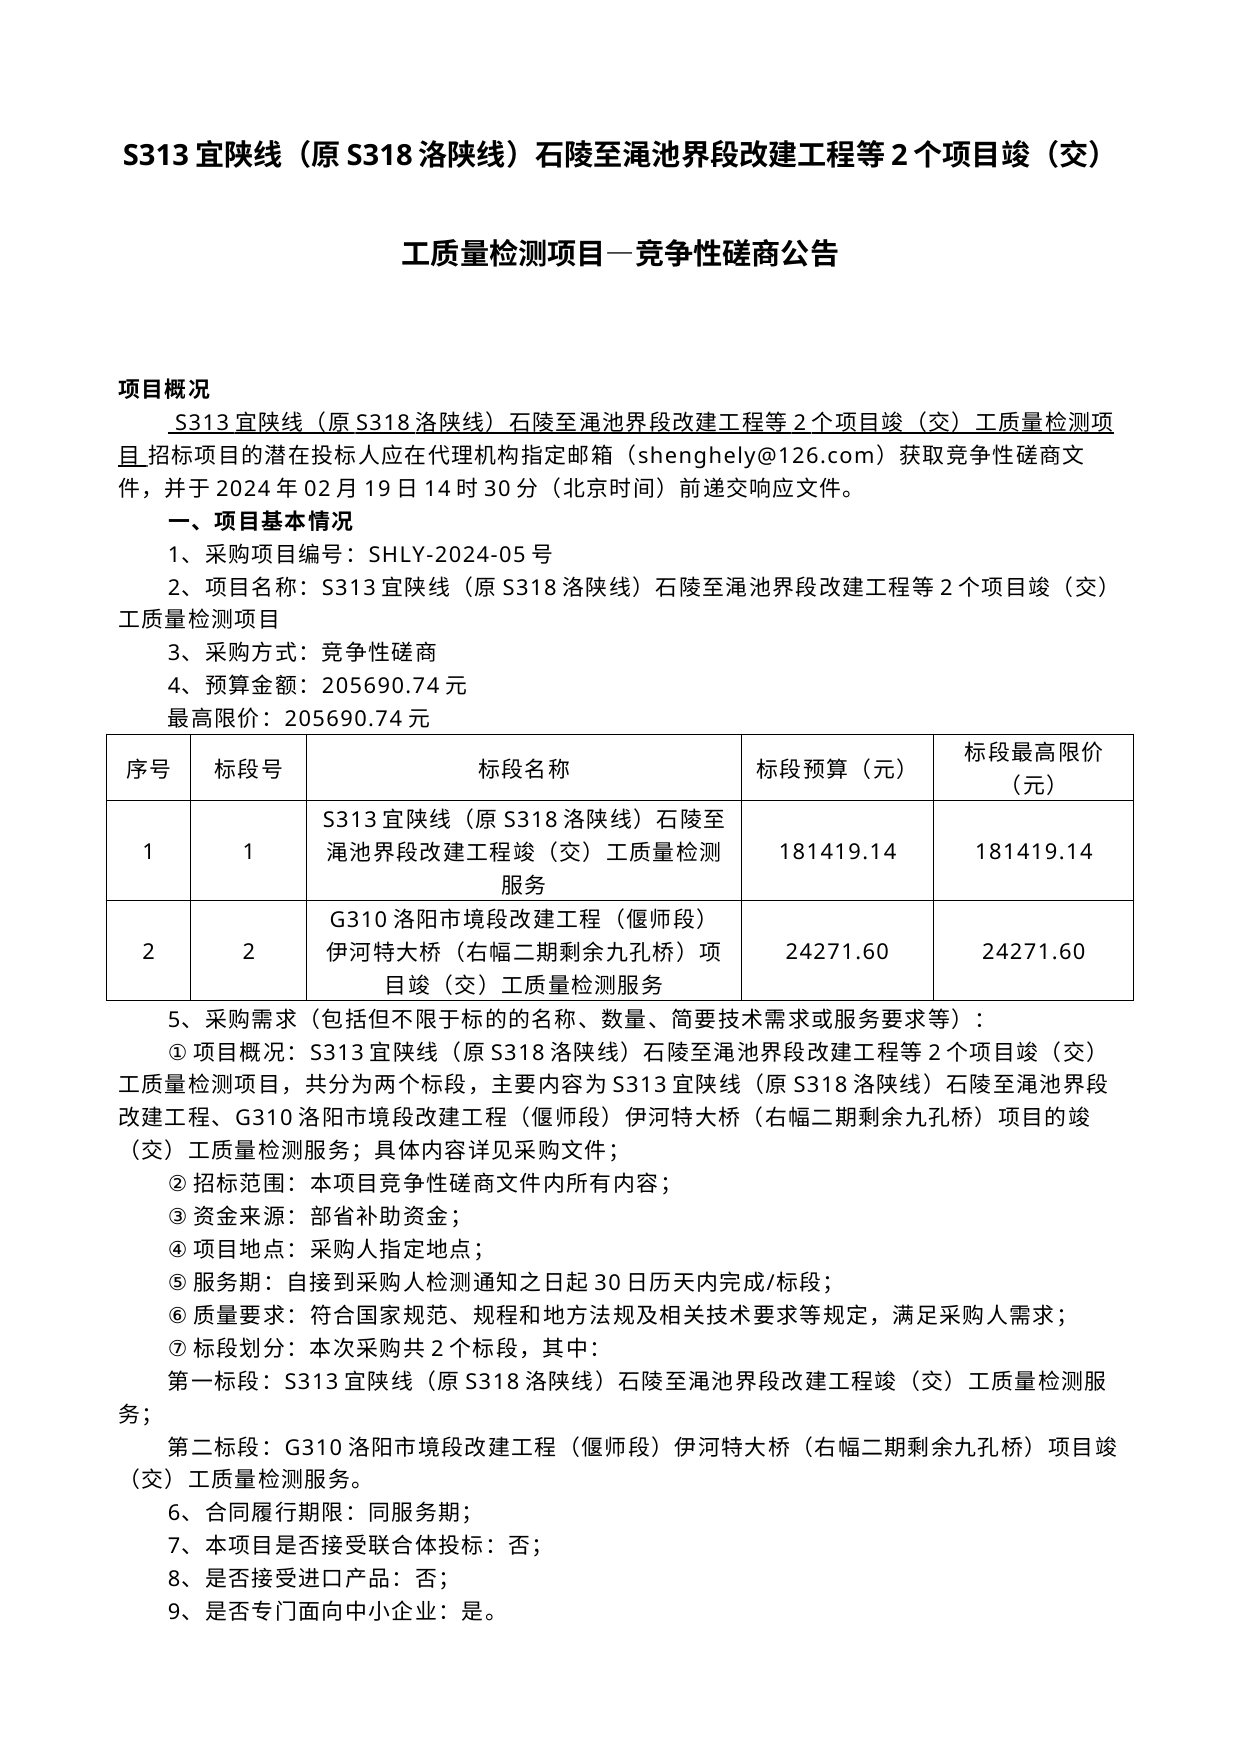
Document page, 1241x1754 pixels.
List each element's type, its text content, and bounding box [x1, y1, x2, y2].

table_cell 181419.14 [742, 801, 933, 900]
text 4、预算金额：205690.74元 [118, 668, 1122, 701]
text 9、是否专门面向中小企业：是。 [118, 1593, 1122, 1626]
table_cell 2 [107, 901, 190, 1000]
text ⑤服务期：自接到采购人检测通知之日起30日历天内完成/标段； [118, 1264, 1122, 1297]
text 7、本项目是否接受联合体投标：否； [118, 1528, 1122, 1561]
text S313宜陕线（原S318洛陕线）石陵至渑池界段改建工程等2个项目竣（交）工质量检测项目 招标项目的潜在投标人应在代理机构指定邮箱（shenghely@126.com）获取竞争性磋商文件，并于2024年02月19日14时30分（北京时间）前递交响应文件。 [118, 404, 1122, 503]
table_cell S313宜陕线（原S318洛陕线）石陵至渑池界段改建工程竣（交）工质量检测服务 [307, 801, 741, 900]
text 1、采购项目编号：SHLY-2024-05号 [118, 536, 1122, 569]
text ①项目概况：S313宜陕线（原S318洛陕线）石陵至渑池界段改建工程等2个项目竣（交）工质量检测项目，共分为两个标段，主要内容为S313宜陕线（原S318洛陕线）石陵至渑池界段改建工程、G310洛阳市境段改建工程（偃师段）伊河特大桥（右幅二期剩余九孔桥）项目的竣（交）工质量检测服务；具体内容详见采购文件； [118, 1034, 1122, 1166]
table_header 序号 [107, 735, 190, 800]
text 3、采购方式：竞争性磋商 [118, 635, 1122, 668]
text 最高限价：205690.74元 [118, 701, 1122, 733]
table_cell 1 [107, 801, 190, 900]
table_cell 181419.14 [934, 801, 1133, 900]
text S313宜陕线（原S318洛陕线）石陵至渑池界段改建工程等2个项目竣（交）工质量检测项目—竞争性磋商公告 [118, 120, 1122, 284]
text 第一标段：S313宜陕线（原S318洛陕线）石陵至渑池界段改建工程竣（交）工质量检测服务； [118, 1363, 1122, 1429]
table_cell 1 [191, 801, 306, 900]
text 一、项目基本情况 [118, 503, 1122, 536]
text ⑥质量要求：符合国家规范、规程和地方法规及相关技术要求等规定，满足采购人需求； [118, 1297, 1122, 1330]
text 2、项目名称：S313宜陕线（原S318洛陕线）石陵至渑池界段改建工程等2个项目竣（交）工质量检测项目 [118, 569, 1122, 635]
table_header 标段预算（元） [742, 735, 933, 800]
table_cell 24271.60 [742, 901, 933, 1000]
text 项目概况 [118, 371, 1122, 404]
text ⑦标段划分：本次采购共2个标段，其中： [118, 1330, 1122, 1363]
text 第二标段：G310洛阳市境段改建工程（偃师段）伊河特大桥（右幅二期剩余九孔桥）项目竣（交）工质量检测服务。 [118, 1429, 1122, 1495]
table_header 标段名称 [307, 735, 741, 800]
text ②招标范围：本项目竞争性磋商文件内所有内容； [118, 1166, 1122, 1198]
table_header 标段最高限价（元） [934, 735, 1133, 800]
table_header 标段号 [191, 735, 306, 800]
table_cell G310洛阳市境段改建工程（偃师段）伊河特大桥（右幅二期剩余九孔桥）项目竣（交）工质量检测服务 [307, 901, 741, 1000]
text 6、合同履行期限：同服务期； [118, 1495, 1122, 1528]
table_cell 24271.60 [934, 901, 1133, 1000]
text ④项目地点：采购人指定地点； [118, 1231, 1122, 1264]
table_cell 2 [191, 901, 306, 1000]
text ③资金来源：部省补助资金； [118, 1198, 1122, 1231]
text 5、采购需求（包括但不限于标的的名称、数量、简要技术需求或服务要求等）： [118, 1001, 1122, 1034]
text 8、是否接受进口产品：否； [118, 1561, 1122, 1593]
